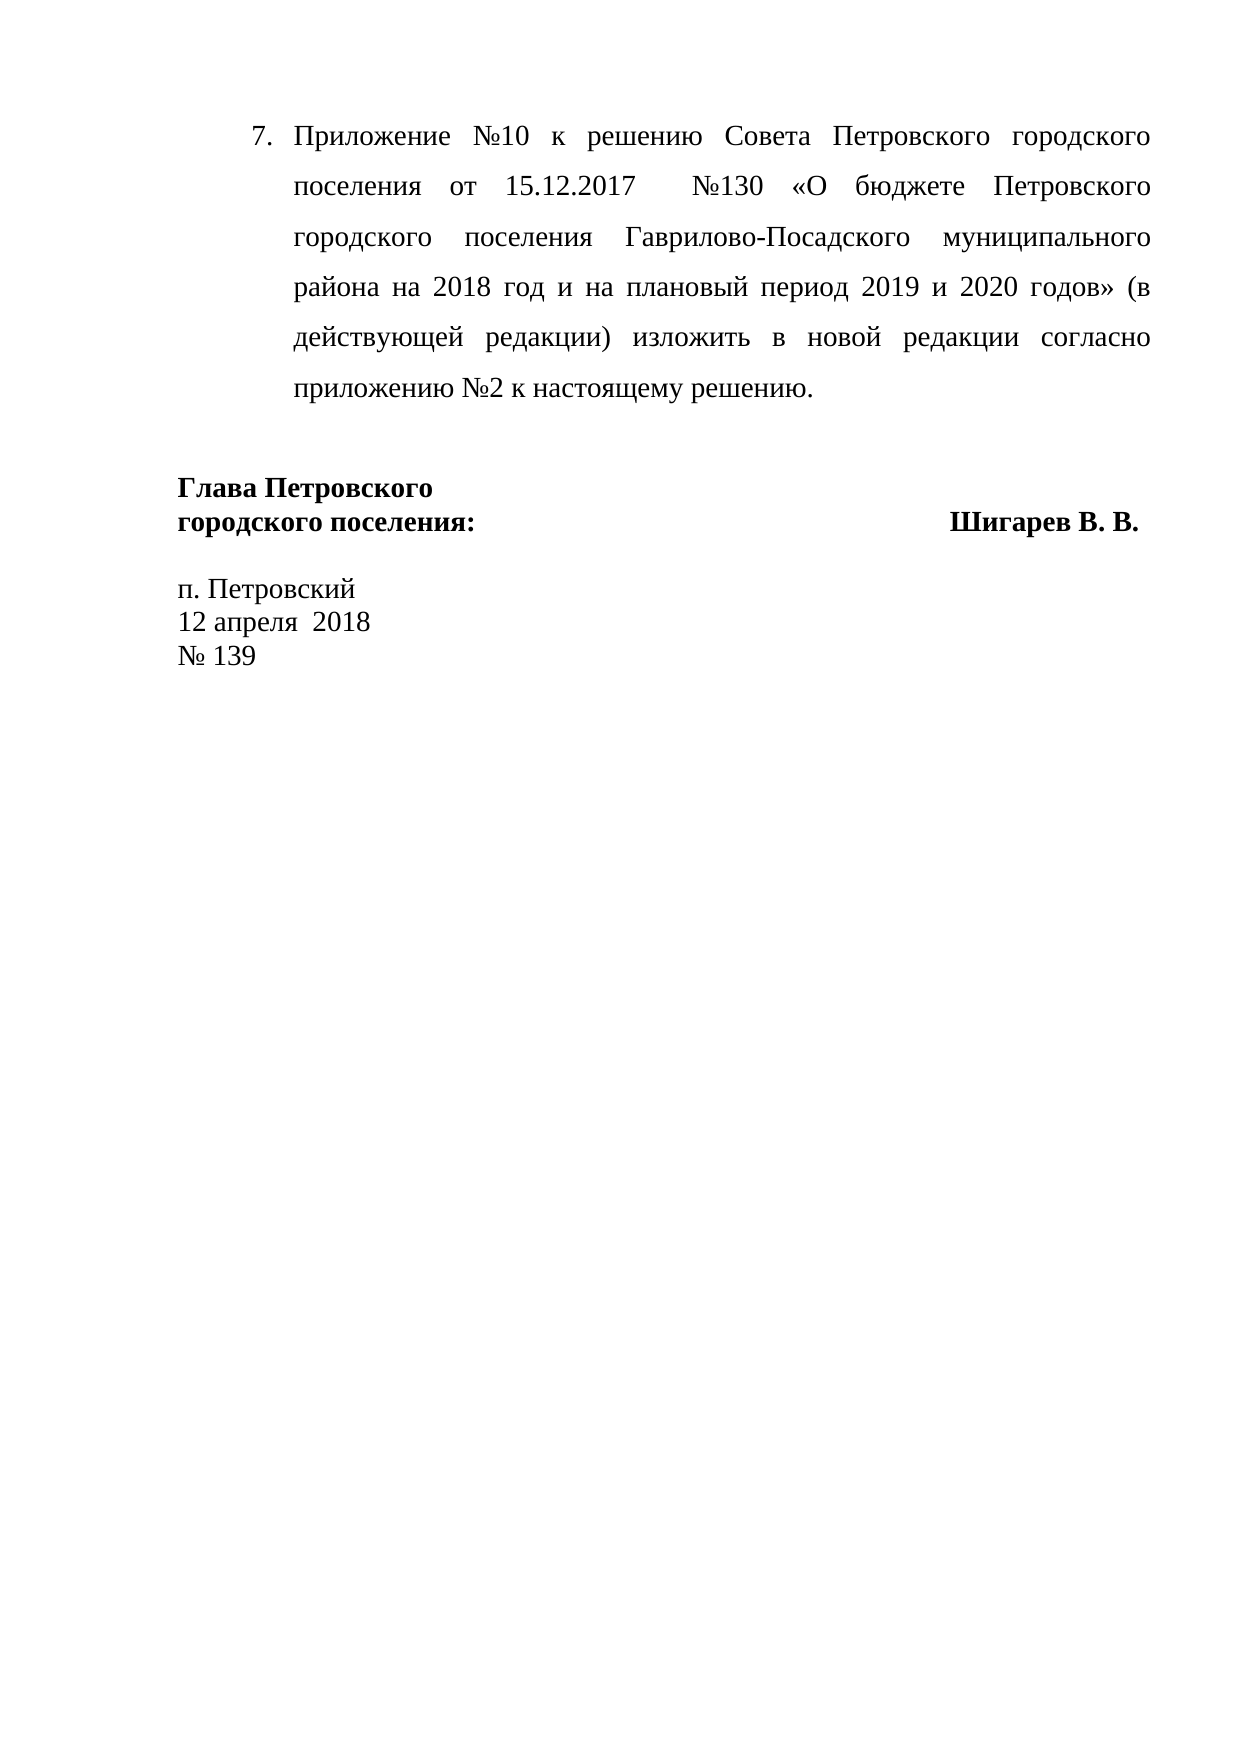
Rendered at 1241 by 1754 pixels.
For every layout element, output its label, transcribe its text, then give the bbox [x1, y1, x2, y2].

text Глава Петровского [177, 470, 1152, 504]
text № 139 [177, 638, 1152, 672]
text 12 апреля 2018 [177, 604, 1152, 638]
text п. Петровский [177, 571, 1152, 604]
list Приложение №10 к решению Совета Петровского городского поселения от 15.12.2017 №130 «О бюджете Петровского городского поселения Гаврилово-Посадского муниципального района на 2018 год и на плановый период 2019 и 2020 годов» (в действующей редакции) изложить в новой редакции согласно приложению №2 к настоящему решению. [251, 118, 1152, 403]
text городского поселения: Шигарев В. В. [177, 504, 1152, 537]
